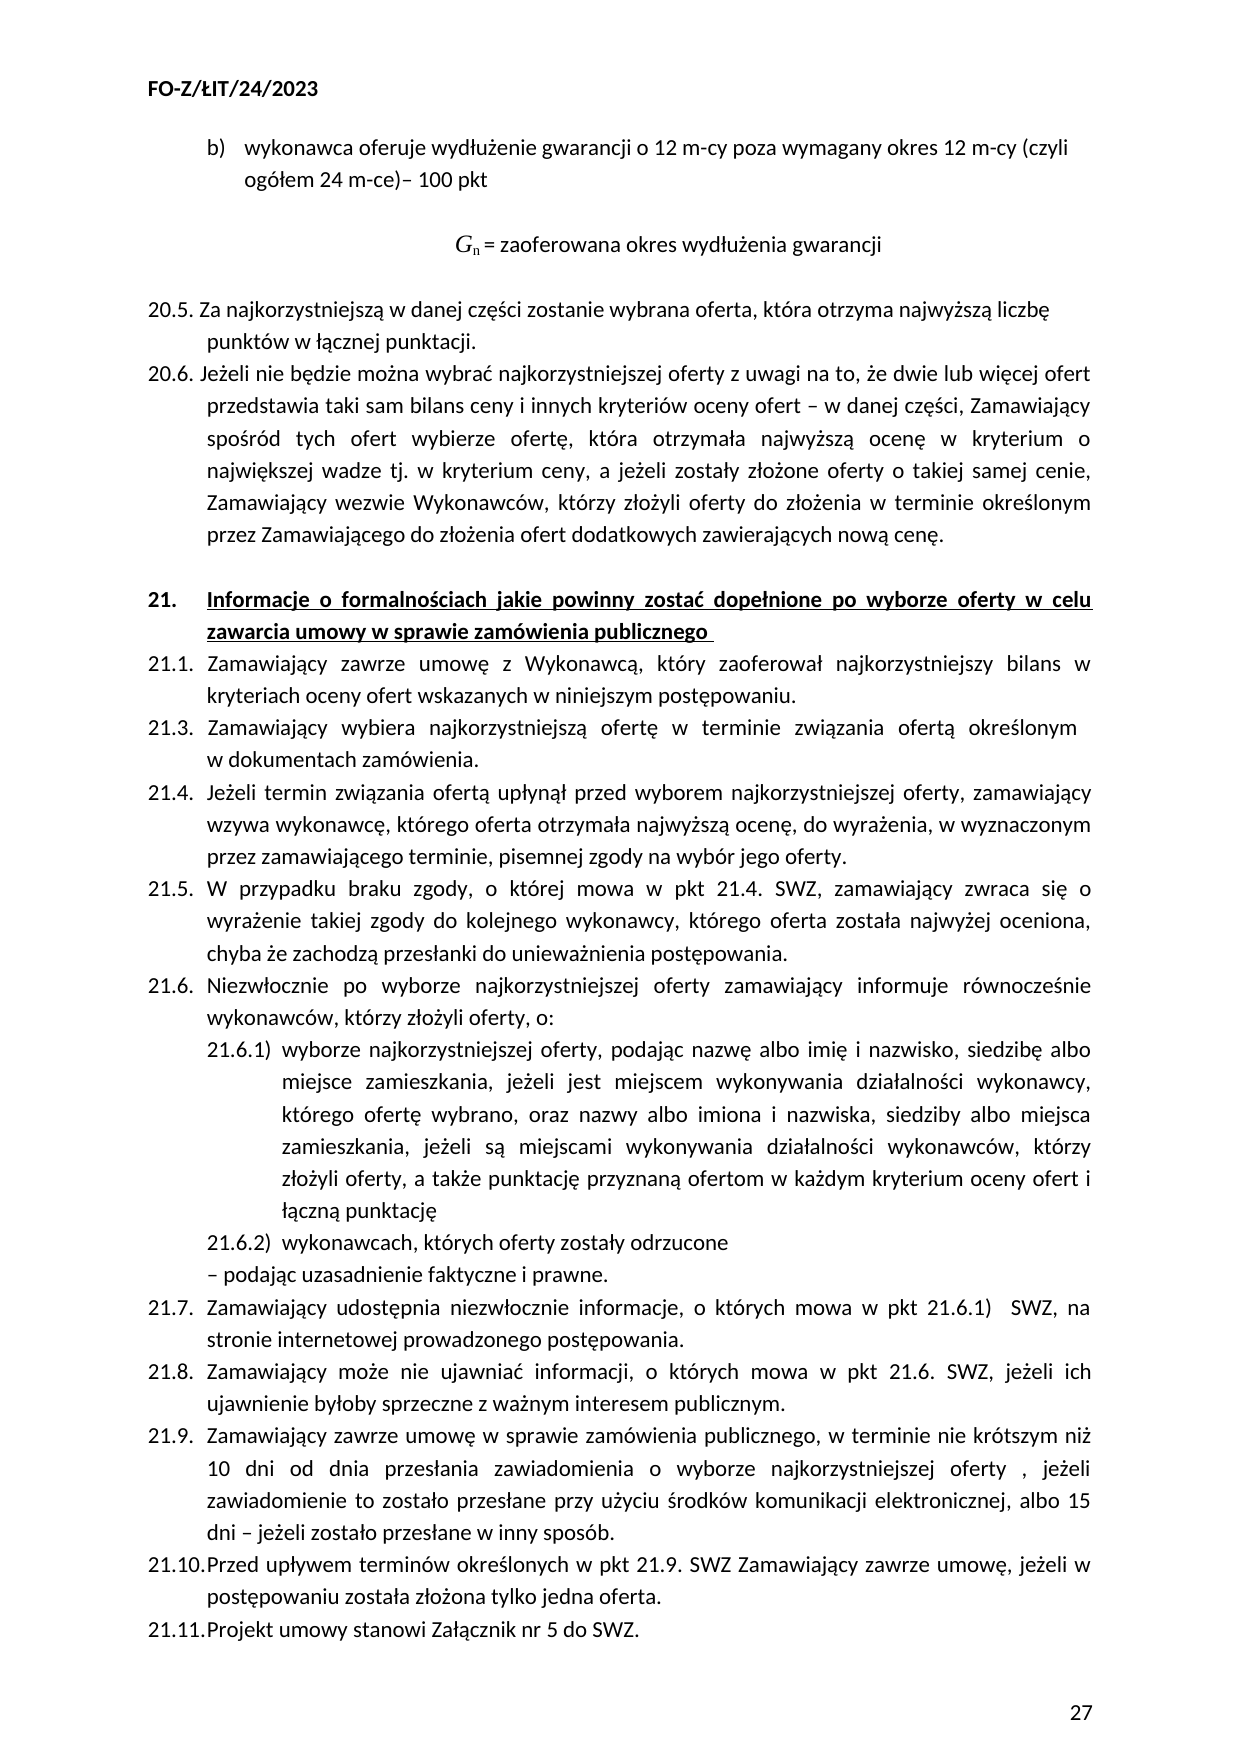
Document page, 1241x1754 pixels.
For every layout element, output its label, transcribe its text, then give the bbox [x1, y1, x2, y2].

text 20.5. Za najkorzystniejszą w danej części zostanie wybrana oferta, która otrzyma najwyższą liczbę punktów w łącznej punktacji. [148, 295, 1082, 355]
list Zamawiający może nie ujawniać informacji, o których mowa w pkt 21.6. SWZ, jeżeli ich ujawnienie byłoby sprzeczne z ważnym interesem publicznym. [148, 1357, 1093, 1417]
text 21.3. Zamawiający wybiera najkorzystniejszą ofertę w terminie związania ofertą określonym w dokumentach zamówienia. [148, 713, 1093, 774]
list Niezwłocznie po wyborze najkorzystniejszej oferty zamawiający informuje równocześnie wykonawców, którzy złożyli oferty, o: [148, 971, 1093, 1031]
text 21. Informacje o formalnościach jakie powinny zostać dopełnione po wyborze oferty w celu zawarcia umowy w sprawie zamówienia publicznego [148, 585, 1093, 645]
list wyborze najkorzystniejszej oferty, podając nazwę albo imię i nazwisko, siedzibę albo miejsce zamieszkania, jeżeli jest miejscem wykonywania działalności wykonawcy, którego ofertę wybrano, oraz nazwy albo imiona i nazwiska, siedziby albo miejsca zamieszkania, jeżeli są miejscami wykonywania działalności wykonawców, którzy złożyli oferty, a także punktację przyznaną ofertom w każdym kryterium oceny ofert i łączną punktację [207, 1035, 1093, 1224]
list wykonawca oferuje wydłużenie gwarancji o 12 m-cy poza wymagany okres 12 m-cy (czyli ogółem 24 m-ce)– 100 pkt [207, 133, 1093, 193]
list W przypadku braku zgody, o której mowa w pkt 21.4. SWZ, zamawiający zwraca się o wyrażenie takiej zgody do kolejnego wykonawcy, którego oferta została najwyżej oceniona, chyba że zachodzą przesłanki do unieważnienia postępowania. [148, 874, 1093, 967]
text – podając uzasadnienie faktyczne i prawne. [207, 1261, 1093, 1289]
list wykonawcach, których oferty zostały odrzucone [207, 1228, 1093, 1256]
list Projekt umowy stanowi Załącznik nr 5 do SWZ. [148, 1615, 1093, 1643]
list Zamawiający zawrze umowę w sprawie zamówienia publicznego, w terminie nie krótszym niż 10 dni od dnia przesłania zawiadomienia o wyborze najkorzystniejszej oferty , jeżeli zawiadomienie to zostało przesłane przy użyciu środków komunikacji elektronicznej, albo 15 dni – jeżeli zostało przesłane w inny sposób. [148, 1422, 1093, 1546]
text 21.1. Zamawiający zawrze umowę z Wykonawcą, który zaoferował najkorzystniejszy bilans w kryteriach oceny ofert wskazanych w niniejszym postępowaniu. [148, 649, 1093, 709]
list Przed upływem terminów określonych w pkt 21.9. SWZ Zamawiający zawrze umowę, jeżeli w postępowaniu została złożona tylko jedna oferta. [148, 1550, 1093, 1611]
list Gn = zaoferowana okres wydłużenia gwarancji [244, 229, 1093, 258]
text 20.6. Jeżeli nie będzie można wybrać najkorzystniejszej oferty z uwagi na to, że dwie lub więcej ofert przedstawia taki sam bilans ceny i innych kryteriów oceny ofert – w danej części, Zamawiający spośród tych ofert wybierze ofertę, która otrzymała najwyższą ocenę w kryterium o największej wadze tj. w kryterium ceny, a jeżeli zostały złożone oferty o takiej samej cenie, Zamawiający wezwie Wykonawców, którzy złożyli oferty do złożenia w terminie określonym przez Zamawiającego do złożenia ofert dodatkowych zawierających nową cenę. [148, 359, 1093, 548]
list Jeżeli termin związania ofertą upłynął przed wyborem najkorzystniejszej oferty, zamawiający wzywa wykonawcę, którego oferta otrzymała najwyższą ocenę, do wyrażenia, w wyznaczonym przez zamawiającego terminie, pisemnej zgody na wybór jego oferty. [148, 778, 1093, 870]
list Zamawiający udostępnia niezwłocznie informacje, o których mowa w pkt 21.6.1) SWZ, na stronie internetowej prowadzonego postępowania. [148, 1293, 1093, 1353]
